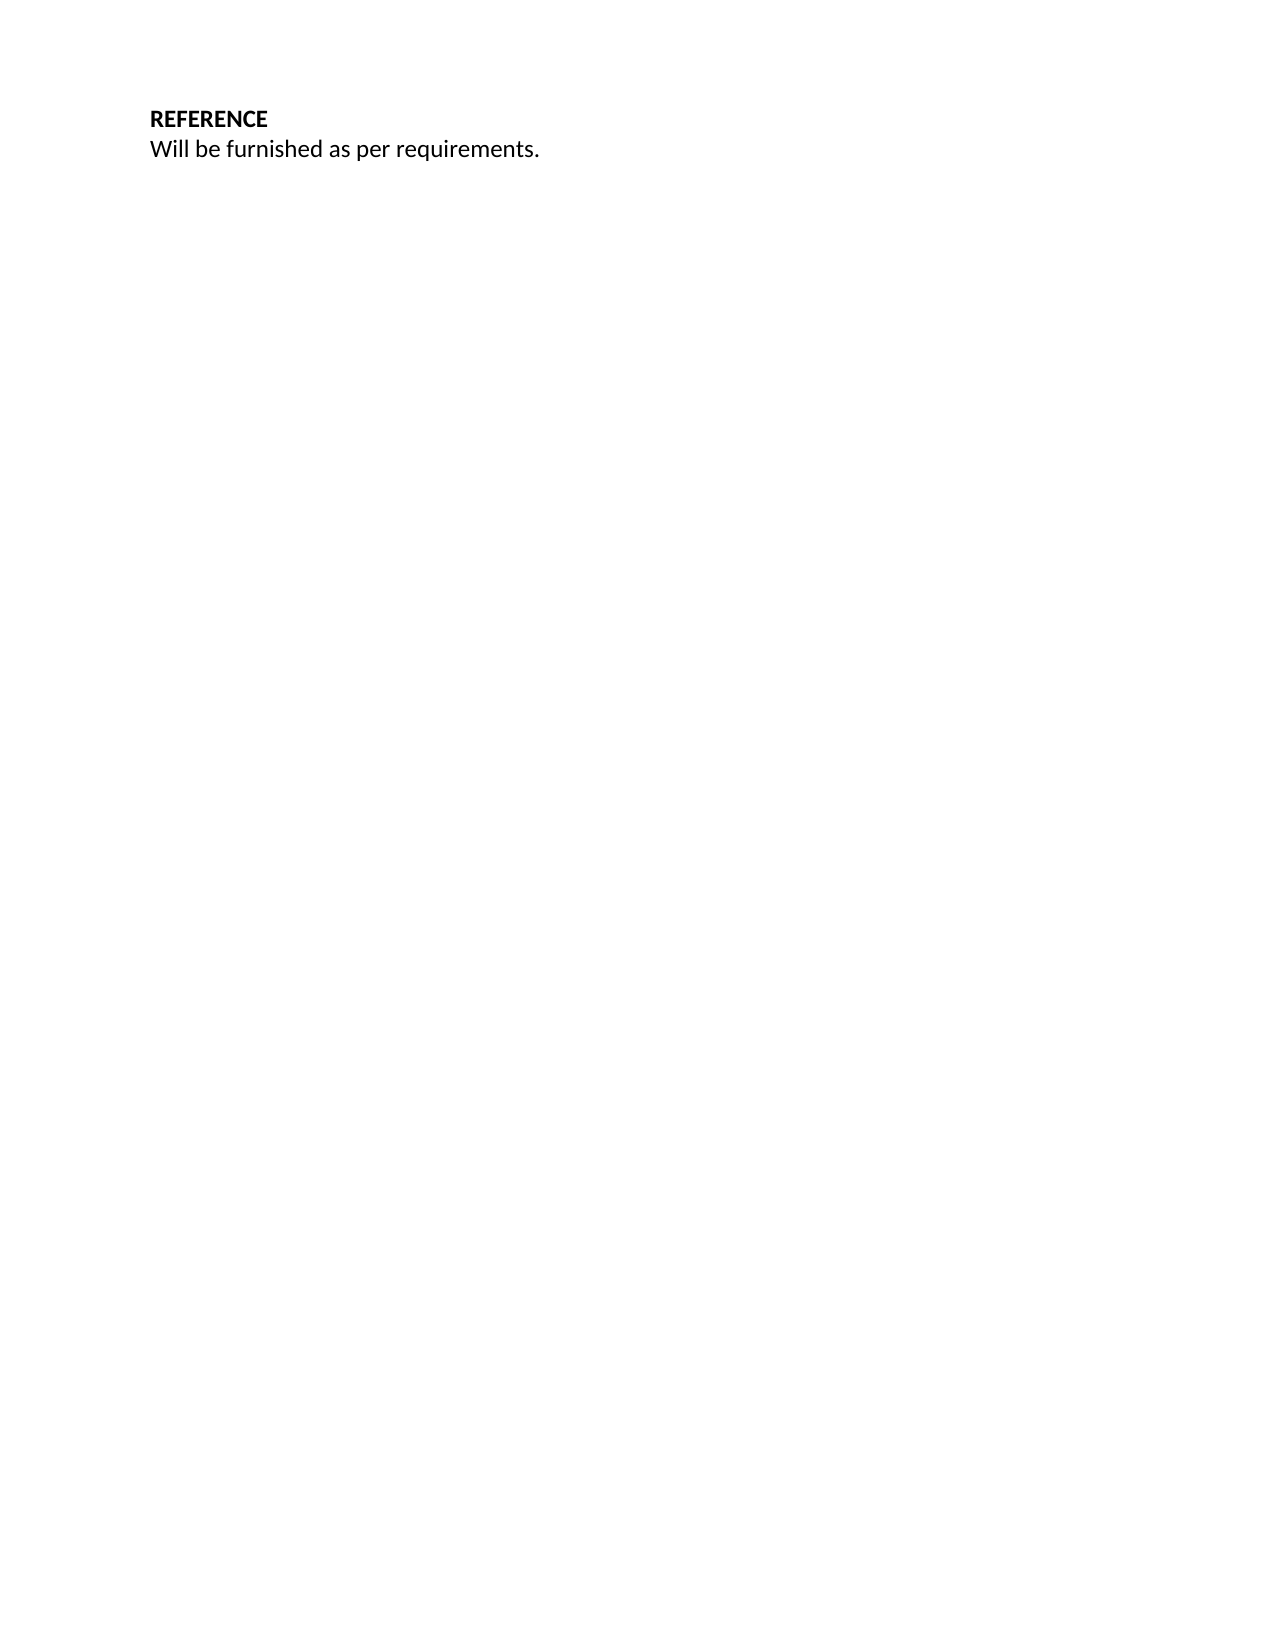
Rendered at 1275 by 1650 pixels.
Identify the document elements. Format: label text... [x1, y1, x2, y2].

text REFERENCE [150, 103, 1125, 134]
text Will be furnished as per requirements. [150, 134, 1125, 164]
